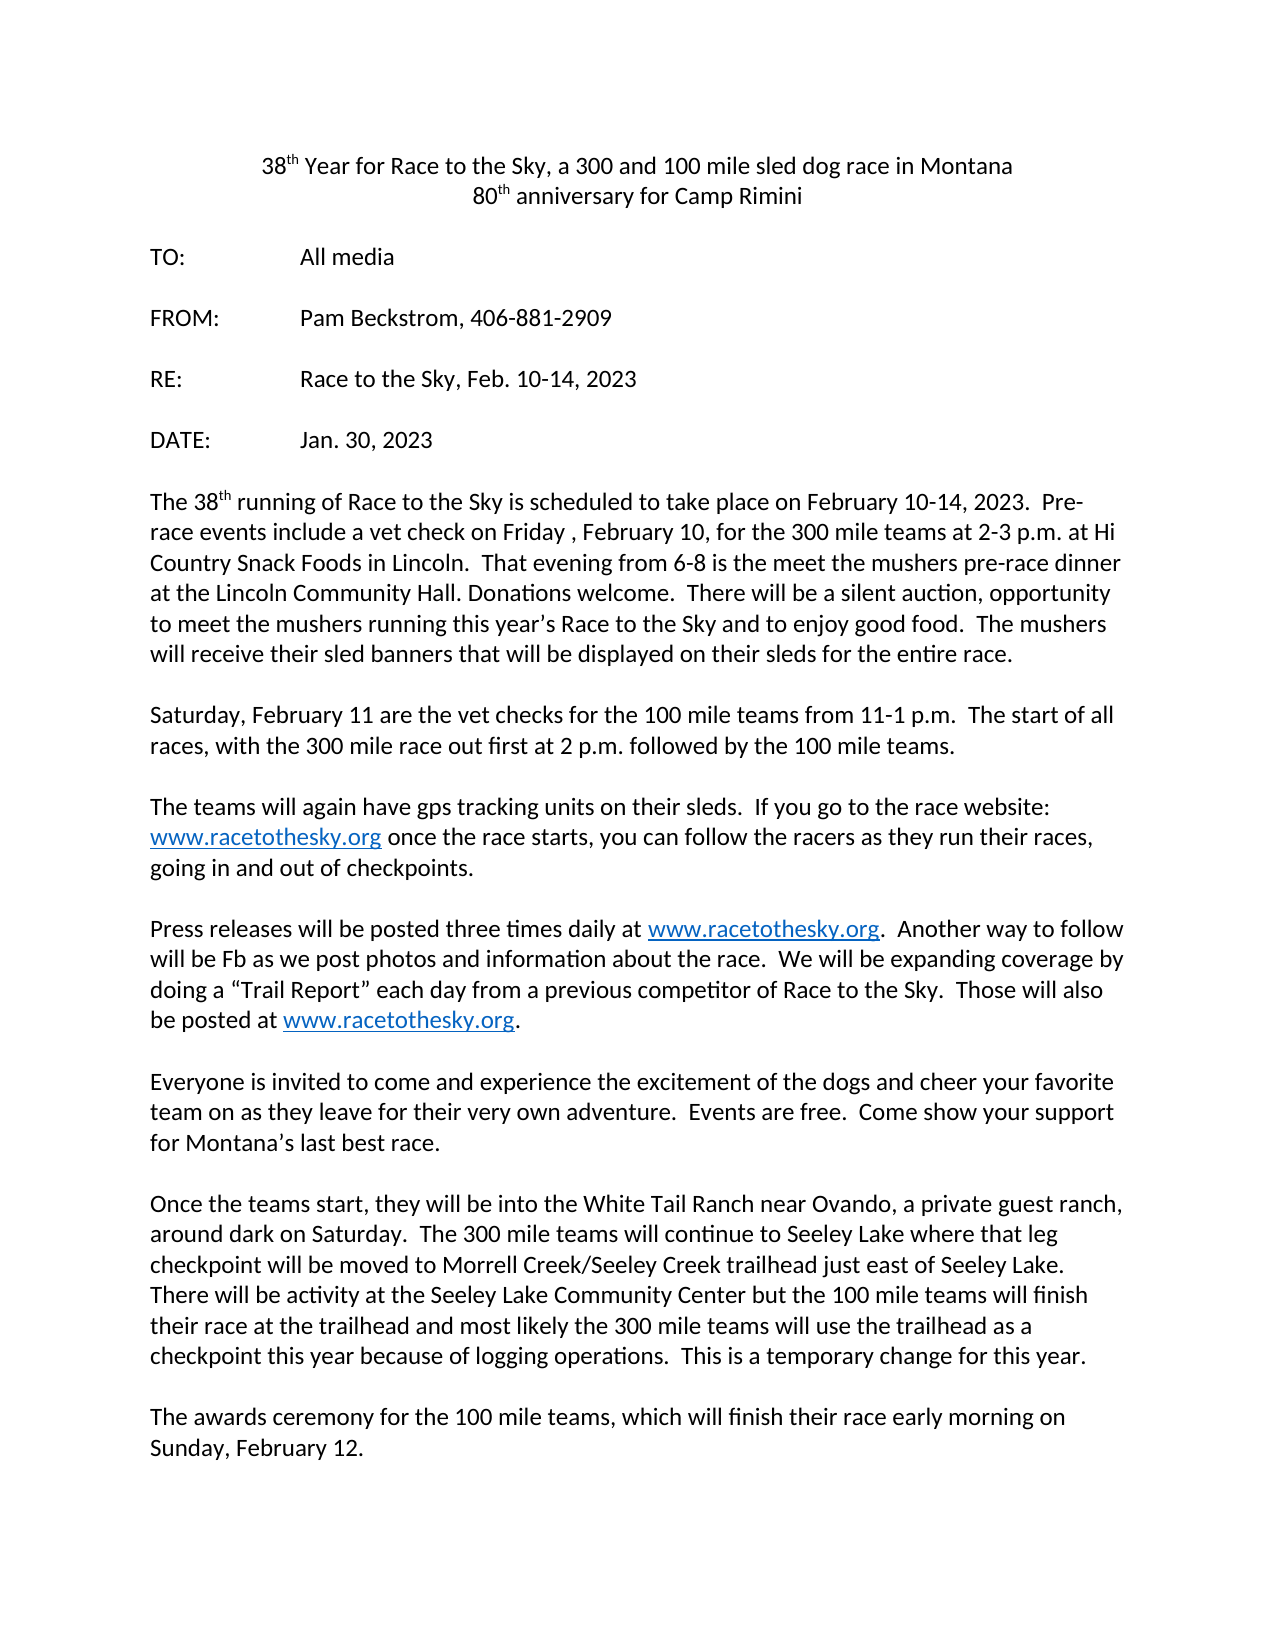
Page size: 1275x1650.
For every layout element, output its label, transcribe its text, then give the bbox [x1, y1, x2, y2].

text Saturday, February 11 are the vet checks for the 100 mile teams from 11-1 p.m. The start of all races, with the 300 mile race out first at 2 p.m. followed by the 100 mile teams. [150, 699, 1125, 760]
text The awards ceremony for the 100 mile teams, which will finish their race early morning on Sunday, February 12. [150, 1401, 1125, 1462]
text RE: Race to the Sky, Feb. 10-14, 2023 [150, 364, 1125, 394]
text The 38th running of Race to the Sky is scheduled to take place on February 10-14, 2023. Pre-race events include a vet check on Friday , February 10, for the 300 mile teams at 2-3 p.m. at Hi Country Snack Foods in Lincoln. That evening from 6-8 is the meet the mushers pre-race dinner at the Lincoln Community Hall. Donations welcome. There will be a silent auction, opportunity to meet the mushers running this year’s Race to the Sky and to enjoy good food. The mushers will receive their sled banners that will be displayed on their sleds for the entire race. [150, 486, 1125, 669]
text TO: All media [150, 242, 1125, 272]
text The teams will again have gps tracking units on their sleds. If you go to the race website: www.racetothesky.org once the race starts, you can follow the racers as they run their races, going in and out of checkpoints. [150, 791, 1125, 882]
text Once the teams start, they will be into the White Tail Ranch near Ovando, a private guest ranch, around dark on Saturday. The 300 mile teams will continue to Seeley Lake where that leg checkpoint will be moved to Morrell Creek/Seeley Creek trailhead just east of Seeley Lake. There will be activity at the Seeley Lake Community Center but the 100 mile teams will finish their race at the trailhead and most likely the 300 mile teams will use the trailhead as a checkpoint this year because of logging operations. This is a temporary change for this year. [150, 1188, 1125, 1371]
text 38th Year for Race to the Sky, a 300 and 100 mile sled dog race in Montana [150, 150, 1125, 181]
text FROM: Pam Beckstrom, 406-881-2909 [150, 303, 1125, 333]
text Press releases will be posted three times daily at www.racetothesky.org. Another way to follow will be Fb as we post photos and information about the race. We will be expanding coverage by doing a “Trail Report” each day from a previous competitor of Race to the Sky. Those will also be posted at www.racetothesky.org. [150, 913, 1125, 1035]
text Everyone is invited to come and experience the excitement of the dogs and cheer your favorite team on as they leave for their very own adventure. Events are free. Come show your support for Montana’s last best race. [150, 1066, 1125, 1157]
text 80th anniversary for Camp Rimini [150, 181, 1125, 211]
text DATE: Jan. 30, 2023 [150, 425, 1125, 455]
